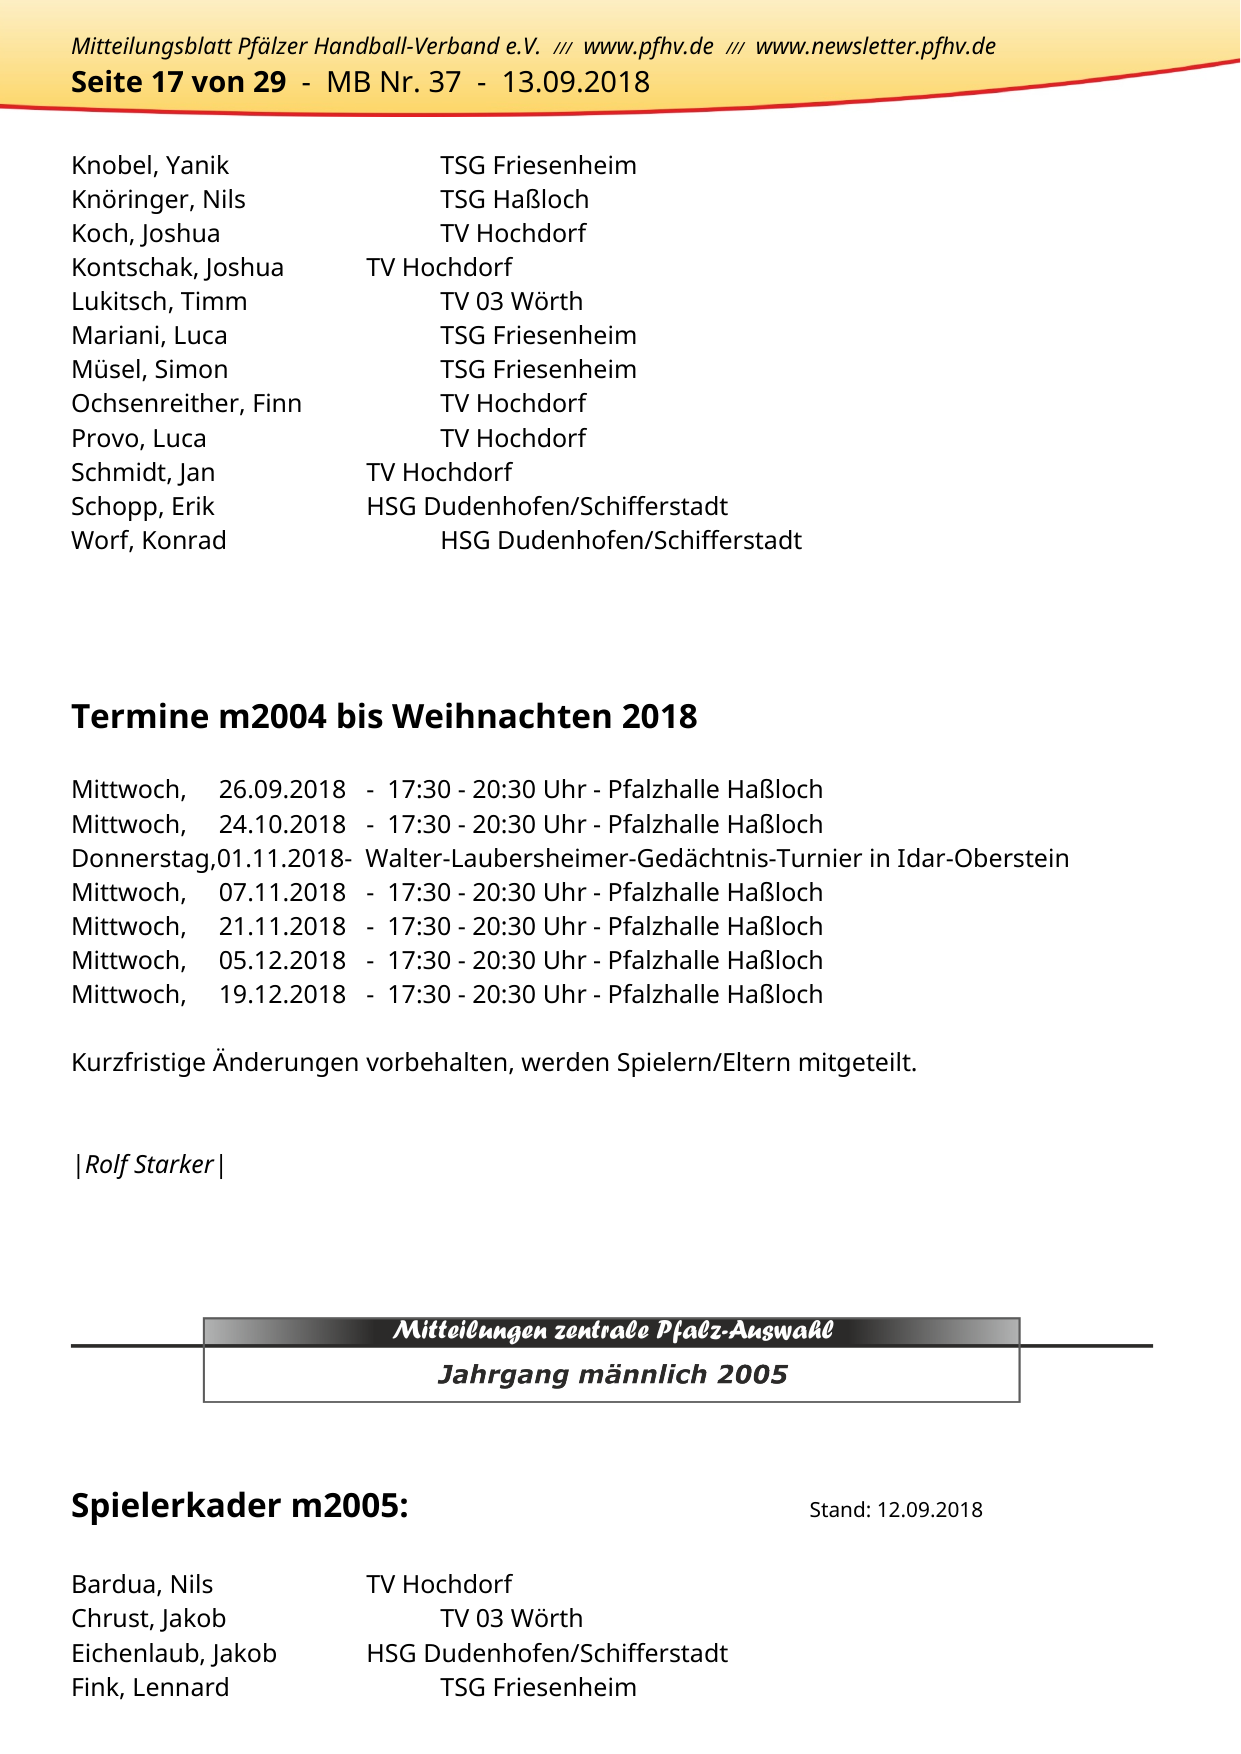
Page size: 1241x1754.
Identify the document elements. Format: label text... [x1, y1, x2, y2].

text Fink, Lennard TSG Friesenheim [71, 1669, 1169, 1703]
text Kontschak, Joshua TV Hochdorf [71, 250, 1169, 284]
text Mittwoch, 26.09.2018 - 17:30 - 20:30 Uhr - Pfalzhalle Haßloch [71, 772, 1169, 806]
text Provo, Luca TV Hochdorf [71, 420, 1169, 454]
text Worf, Konrad HSG Dudenhofen/Schifferstadt [71, 522, 1169, 556]
text Lukitsch, Timm TV 03 Wörth [71, 284, 1169, 318]
text Müsel, Simon TSG Friesenheim [71, 352, 1169, 386]
text Mittwoch, 05.12.2018 - 17:30 - 20:30 Uhr - Pfalzhalle Haßloch [71, 942, 1169, 977]
picture [0, 0, 1241, 117]
text Koch, Joshua TV Hochdorf [71, 216, 1169, 250]
text Eichenlaub, Jakob HSG Dudenhofen/Schifferstadt [71, 1635, 1169, 1669]
text Bardua, Nils TV Hochdorf [71, 1567, 1169, 1601]
text |Rolf Starker| [71, 1147, 1169, 1181]
text Mittwoch, 24.10.2018 - 17:30 - 20:30 Uhr - Pfalzhalle Haßloch Donnerstag,01.11.2018- Walter-Laubersheimer-Gedächtnis-Turnier in Idar-Oberstein [71, 806, 1169, 874]
text Knobel, Yanik TSG Friesenheim [71, 148, 1169, 182]
text Mittwoch, 21.11.2018 - 17:30 - 20:30 Uhr - Pfalzhalle Haßloch [71, 908, 1169, 942]
text Spielerkader m2005: Stand: 12.09.2018 [71, 1442, 1169, 1527]
text Termine m2004 bis Weihnachten 2018 [71, 693, 1169, 738]
text Chrust, Jakob TV 03 Wörth [71, 1601, 1169, 1635]
text Schmidt, Jan TV Hochdorf [71, 454, 1169, 488]
text Kurzfristige Änderungen vorbehalten, werden Spielern/Eltern mitgeteilt. [71, 1045, 1169, 1079]
text Knöringer, Nils TSG Haßloch [71, 182, 1169, 216]
text Mariani, Luca TSG Friesenheim [71, 318, 1169, 352]
picture [70, 1317, 1154, 1403]
text Ochsenreither, Finn TV Hochdorf [71, 386, 1169, 420]
text Schopp, Erik HSG Dudenhofen/Schifferstadt [71, 488, 1169, 522]
text Mittwoch, 19.12.2018 - 17:30 - 20:30 Uhr - Pfalzhalle Haßloch [71, 977, 1169, 1011]
text Mittwoch, 07.11.2018 - 17:30 - 20:30 Uhr - Pfalzhalle Haßloch [71, 874, 1169, 908]
